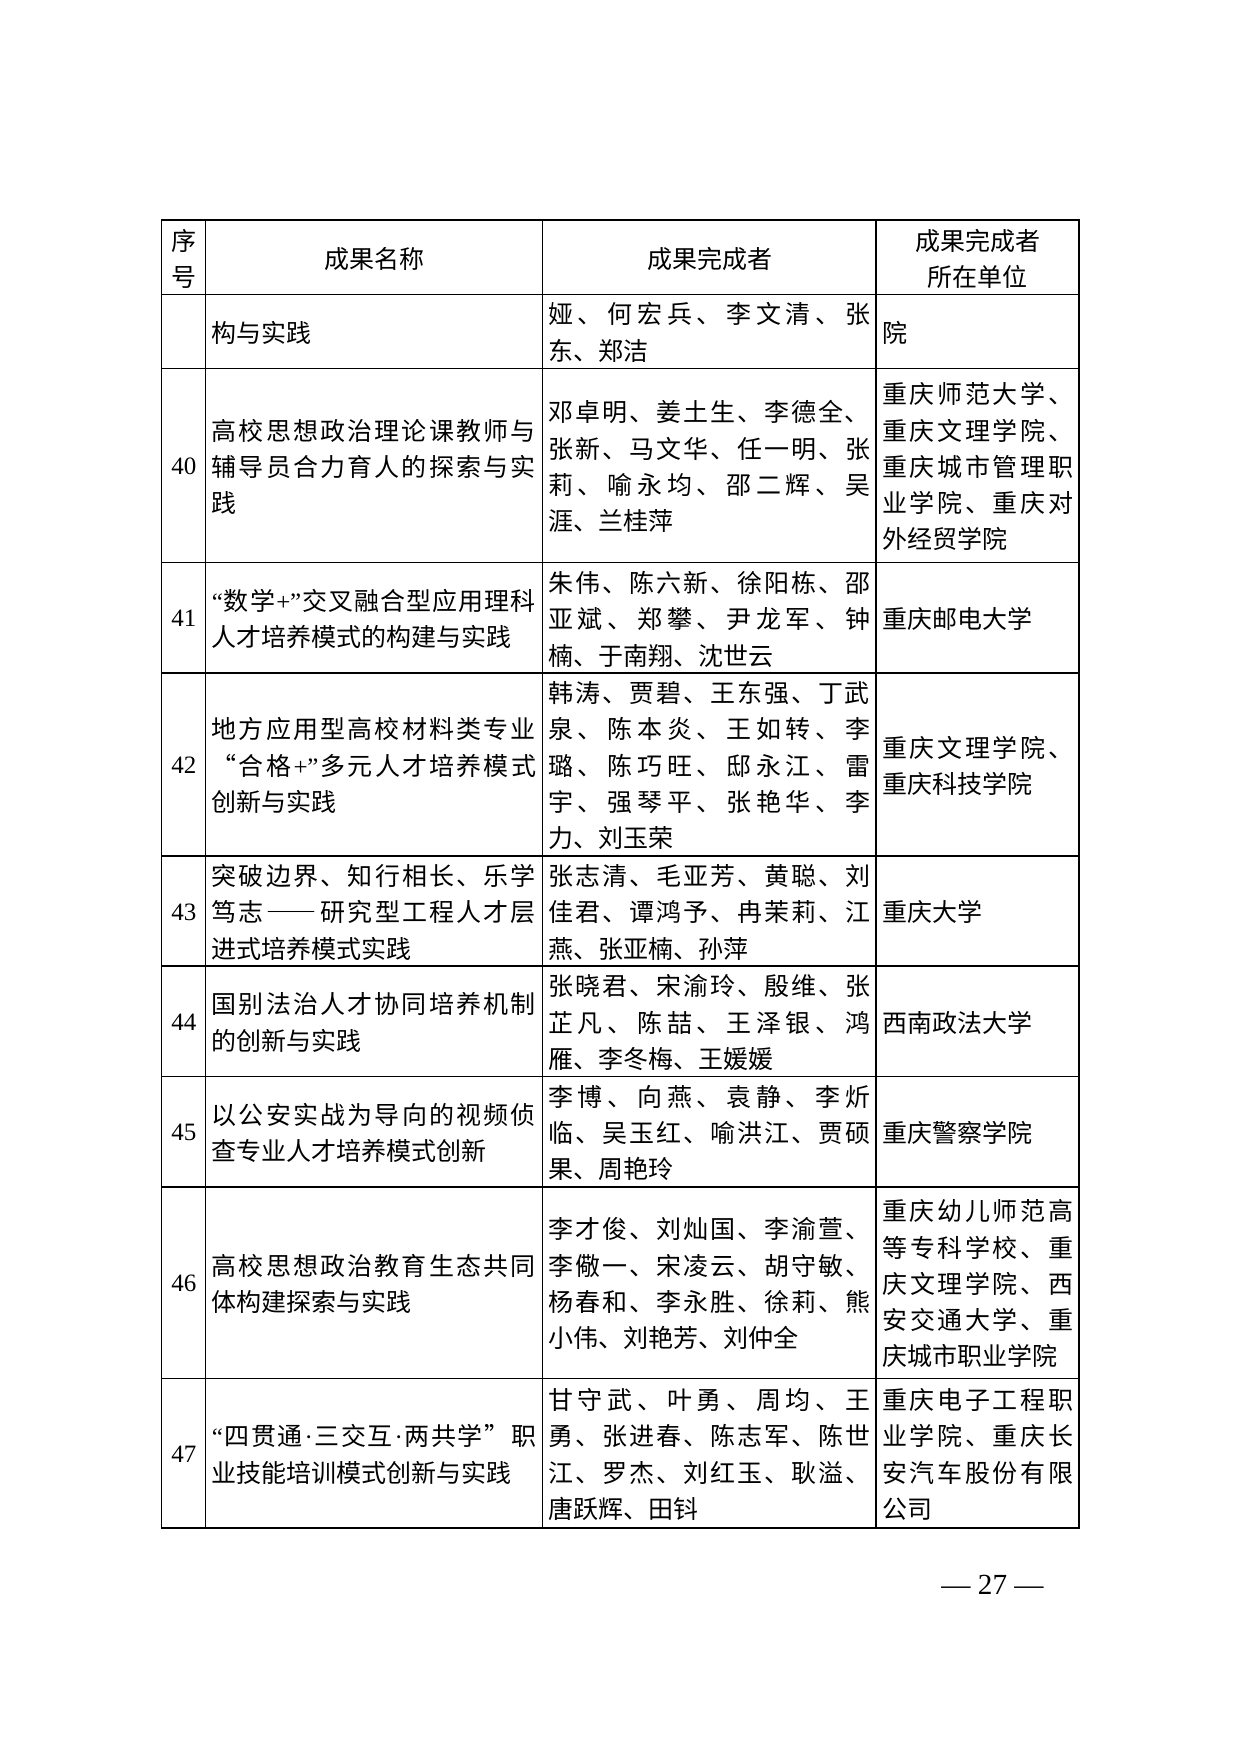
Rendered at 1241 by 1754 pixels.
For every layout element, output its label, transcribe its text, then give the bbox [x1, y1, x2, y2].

table_cell 李博、向燕、袁静、李炘临、吴玉红、喻洪江、贾硕果、周艳玲 [543, 1077, 875, 1186]
table_cell 39 [162, 295, 205, 367]
table_cell 甘守武、叶勇、周均、王勇、张进春、陈志军、陈世江、罗杰、刘红玉、耿溢、唐跃辉、田钭 [543, 1379, 875, 1527]
table_cell 张晓君、宋渝玲、殷维、张芷凡、陈喆、王泽银、鸿雁、李冬梅、王媛媛 [543, 967, 875, 1076]
table_header 成果名称 [206, 221, 542, 293]
table_cell 西南政法大学 [877, 967, 1078, 1076]
table_cell 42 [162, 674, 205, 855]
table_cell 朱伟、陈六新、徐阳栋、邵亚斌、郑攀、尹龙军、钟楠、于南翔、沈世云 [543, 563, 875, 672]
table_cell “四贯通·三交互·两共学”职业技能培训模式创新与实践 [206, 1379, 542, 1527]
table_header 成果完成者 [543, 221, 875, 293]
table_header 成果完成者 所在单位 [877, 221, 1078, 293]
table_cell 重庆邮电大学、重庆市教育评估院 [877, 295, 1078, 367]
table_cell 地方应用型高校材料类专业“合格+”多元人才培养模式创新与实践 [206, 674, 542, 855]
table_cell 45 [162, 1077, 205, 1186]
table_cell 邓卓明、姜土生、李德全、张新、马文华、任一明、张莉、喻永均、邵二辉、吴涯、兰桂萍 [543, 369, 875, 562]
table_cell 以公安实战为导向的视频侦查专业人才培养模式创新 [206, 1077, 542, 1186]
table_cell 重庆幼儿师范高等专科学校、重庆文理学院、西安交通大学、重庆城市职业学院 [877, 1188, 1078, 1377]
table_cell 重庆警察学院 [877, 1077, 1078, 1186]
table_cell 深度融合现代信息技术的高校思想政治理论教育体系建构与实践 [206, 295, 542, 367]
table_cell 李才俊、刘灿国、李渝萱、李儆一、宋凌云、胡守敏、杨春和、李永胜、徐莉、熊小伟、刘艳芳、刘仲全 [543, 1188, 875, 1377]
table_cell 46 [162, 1188, 205, 1377]
table_cell 43 [162, 857, 205, 965]
table_cell 40 [162, 369, 205, 562]
table_cell 41 [162, 563, 205, 672]
table_header 序号 [162, 221, 205, 293]
table_cell “数学+”交叉融合型应用理科人才培养模式的构建与实践 [206, 563, 542, 672]
table_cell 张志清、毛亚芳、黄聪、刘佳君、谭鸿予、冉茉莉、江燕、张亚楠、孙萍 [543, 857, 875, 965]
table_cell 高校思想政治教育生态共同体构建探索与实践 [206, 1188, 542, 1377]
table_cell 突破边界、知行相长、乐学笃志——研究型工程人才层进式培养模式实践 [206, 857, 542, 965]
table_cell 国别法治人才协同培养机制的创新与实践 [206, 967, 542, 1076]
table_cell 韩涛、贾碧、王东强、丁武泉、陈本炎、王如转、李璐、陈巧旺、邸永江、雷宇、强琴平、张艳华、李力、刘玉荣 [543, 674, 875, 855]
table_cell 重庆师范大学、重庆文理学院、重庆城市管理职业学院、重庆对外经贸学院 [877, 369, 1078, 562]
table_cell 47 [162, 1379, 205, 1527]
table_cell 李林、代金平、袁春艳、黄齐、王桂林、杨奇凡、谈娅、何宏兵、李文清、张东、郑洁 [543, 295, 875, 367]
table_cell 重庆邮电大学 [877, 563, 1078, 672]
table_cell 重庆大学 [877, 857, 1078, 965]
table_cell 高校思想政治理论课教师与辅导员合力育人的探索与实践 [206, 369, 542, 562]
table_cell 重庆文理学院、重庆科技学院 [877, 674, 1078, 855]
table_cell 重庆电子工程职业学院、重庆长安汽车股份有限公司 [877, 1379, 1078, 1527]
table_cell 44 [162, 967, 205, 1076]
